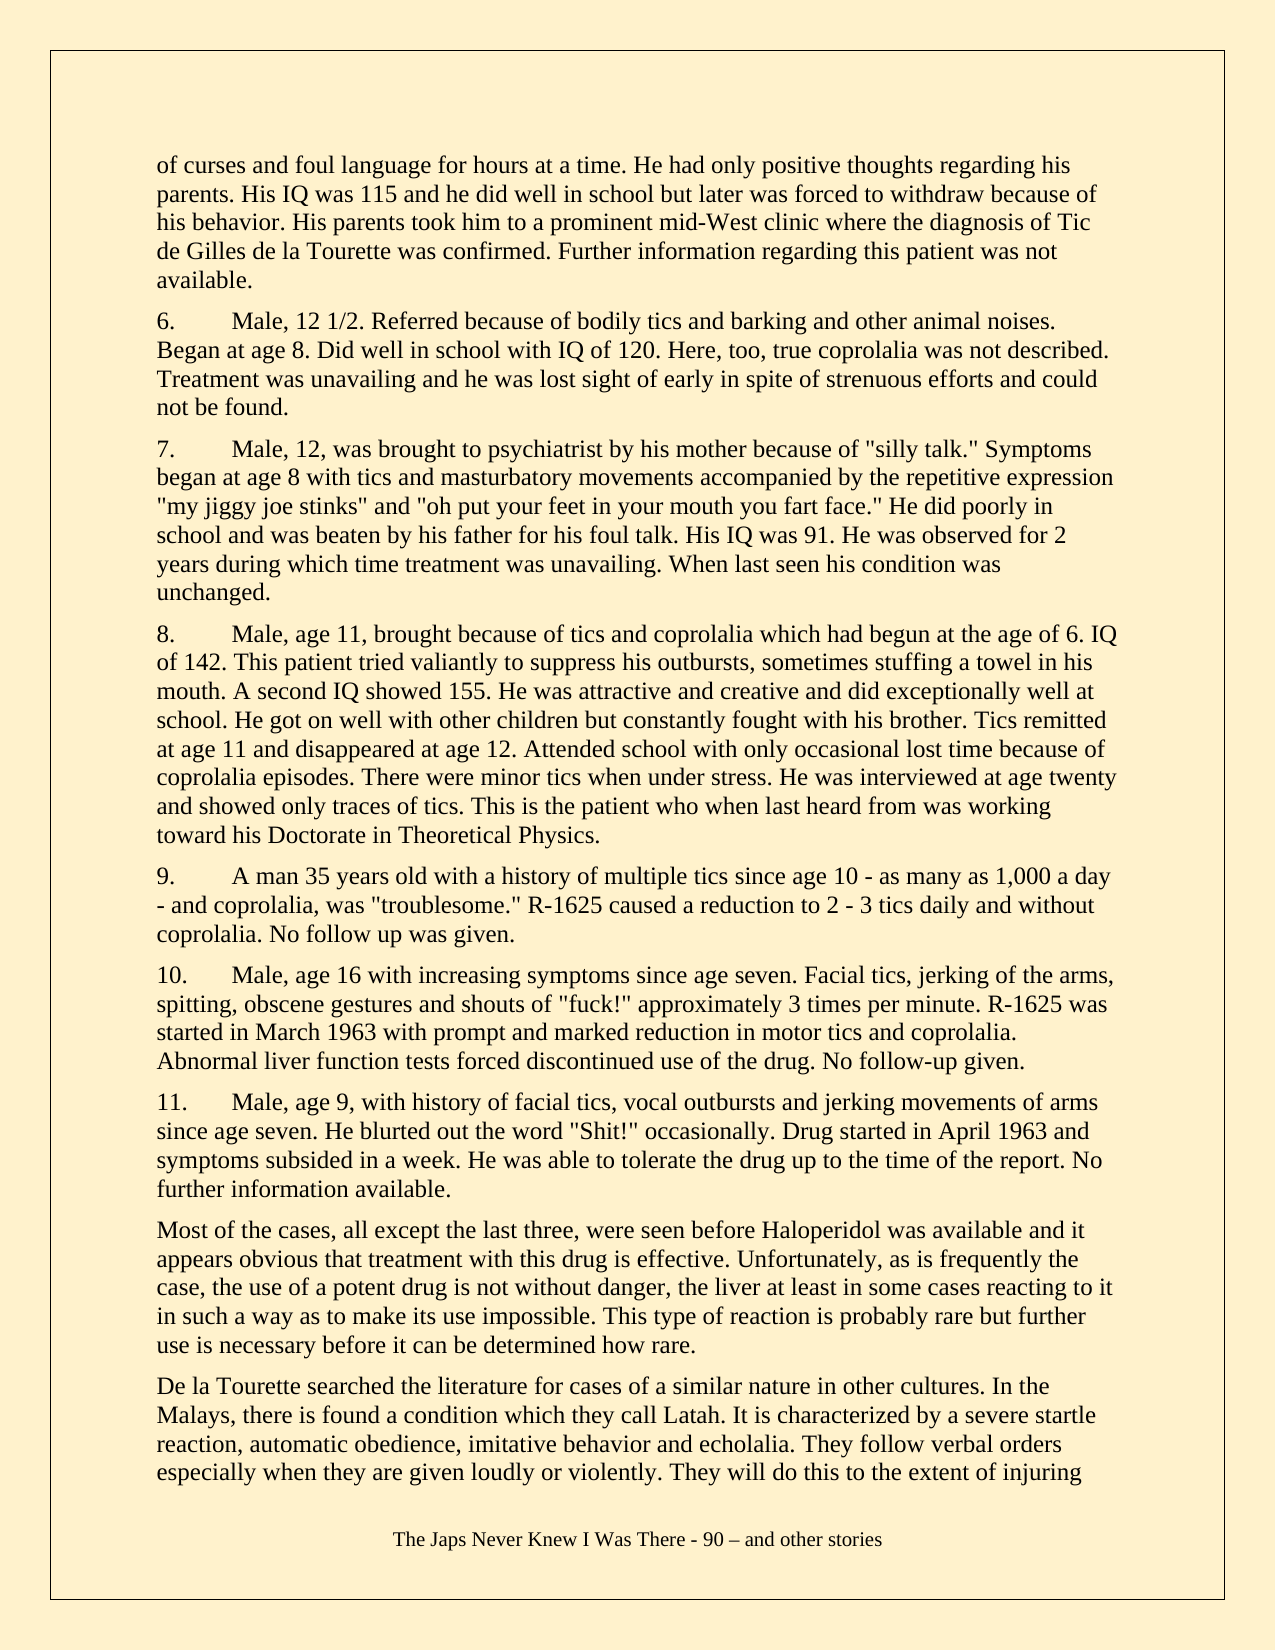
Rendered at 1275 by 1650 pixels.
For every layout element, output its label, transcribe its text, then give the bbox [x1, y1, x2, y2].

text 10. Male, age 16 with increasing symptoms since age seven. Facial tics, jerking of the arms, spitting, obscene gestures and shouts of "fuck!" approximately 3 times per minute. R-1625 was started in March 1963 with prompt and marked reduction in motor tics and coprolalia. Abnormal liver function tests forced discontinued use of the drug. No follow-up given. [156, 960, 1119, 1075]
text 7. Male, 12, was brought to psychiatrist by his mother because of "silly talk." Symptoms began at age 8 with tics and masturbatory movements accompanied by the repetitive expression "my jiggy joe stinks" and "oh put your feet in your mouth you fart face." He did poorly in school and was beaten by his father for his foul talk. His IQ was 91. He was observed for 2 years during which time treatment was unavailing. When last seen his condition was unchanged. [156, 434, 1119, 606]
text Most of the cases, all except the last three, were seen before Haloperidol was available and it appears obvious that treatment with this drug is effective. Unfortunately, as is frequently the case, the use of a potent drug is not without danger, the liver at least in some cases reacting to it in such a way as to make its use impossible. This type of reaction is probably rare but further use is necessary before it can be determined how rare. [156, 1215, 1119, 1359]
text 8. Male, age 11, brought because of tics and coprolalia which had begun at the age of 6. IQ of 142. This patient tried valiantly to suppress his outbursts, sometimes stuffing a towel in his mouth. A second IQ showed 155. He was attractive and creative and did exceptionally well at school. He got on well with other children but constantly fought with his brother. Tics remitted at age 11 and disappeared at age 12. Attended school with only occasional lost time because of coprolalia episodes. There were minor tics when under stress. He was interviewed at age twenty and showed only traces of tics. This is the patient who when last heard from was working toward his Doctorate in Theoretical Physics. [156, 619, 1119, 849]
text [156, 150, 1119, 294]
text 6. Male, 12 1/2. Referred because of bodily tics and barking and other animal noises. Began at age 8. Did well in school with IQ of 120. Here, too, true coprolalia was not described. Treatment was unavailing and he was lost sight of early in spite of strenuous efforts and could not be found. [156, 306, 1119, 421]
text 9. A man 35 years old with a history of multiple tics since age 10 - as many as 1,000 a day - and coprolalia, was "troublesome." R-1625 caused a reduction to 2 - 3 tics daily and without coprolalia. No follow up was given. [156, 861, 1119, 947]
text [156, 1371, 1119, 1486]
text 11. Male, age 9, with history of facial tics, vocal outbursts and jerking movements of arms since age seven. He blurted out the word "Shit!" occasionally. Drug started in April 1963 and symptoms subsided in a week. He was able to tolerate the drug up to the time of the report. No further information available. [156, 1087, 1119, 1202]
